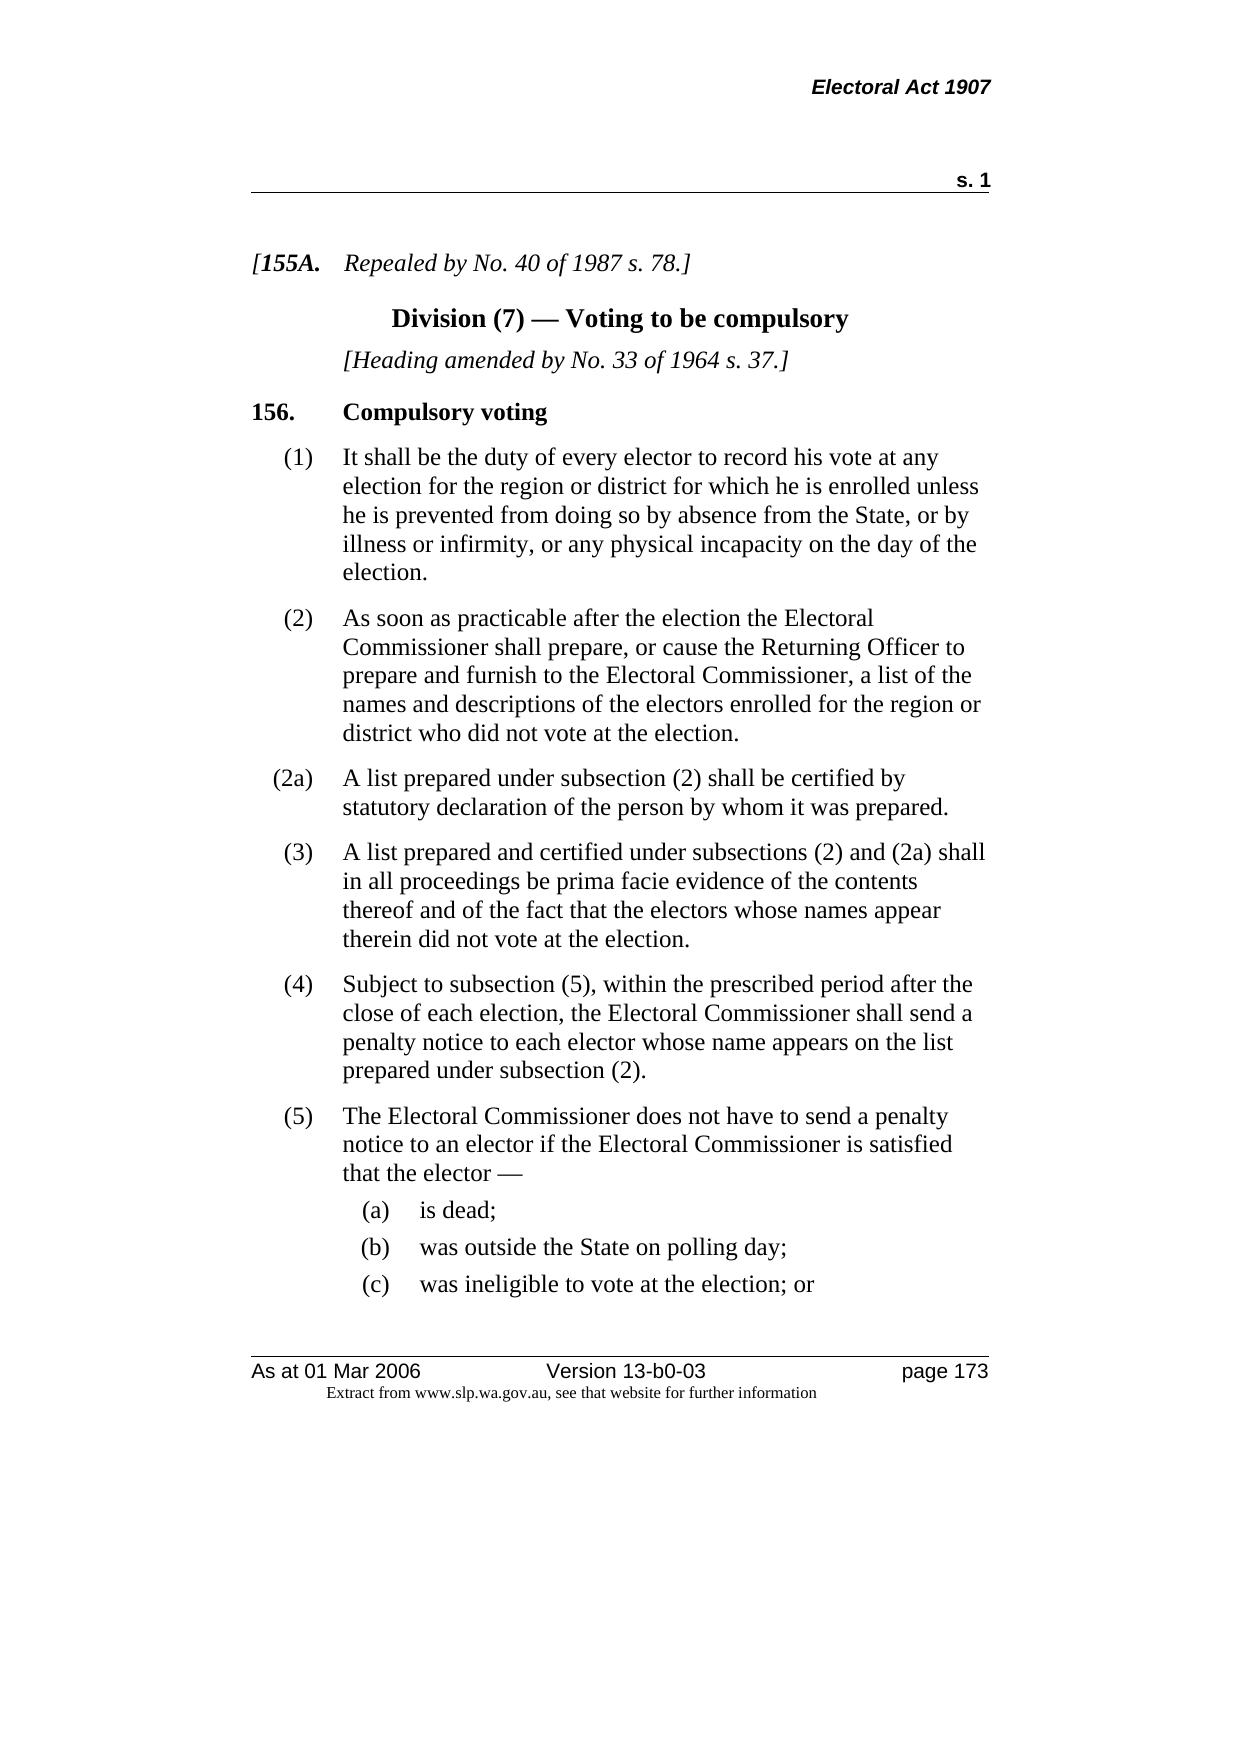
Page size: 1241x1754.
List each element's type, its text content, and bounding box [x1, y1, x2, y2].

text (1) It shall be the duty of every elector to record his vote at any election for the region or district for which he is enrolled unless he is prevented from doing so by absence from the State, or by illness or infirmity, or any physical incapacity on the day of the election. [251, 442, 989, 586]
text [155A. Repealed by No. 40 of 1987 s. 78.] [251, 248, 989, 277]
subtitle Division (7) — Voting to be compulsory [251, 302, 989, 333]
text (2) As soon as practicable after the election the Electoral Commissioner shall prepare, or cause the Returning Officer to prepare and furnish to the Electoral Commissioner, a list of the names and descriptions of the electors enrolled for the region or district who did not vote at the election. [251, 603, 989, 747]
subtitle 156. Compulsory voting [251, 397, 989, 426]
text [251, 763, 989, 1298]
subtitle [Heading amended by No. 33 of 1964 s. 37.] [251, 345, 989, 374]
